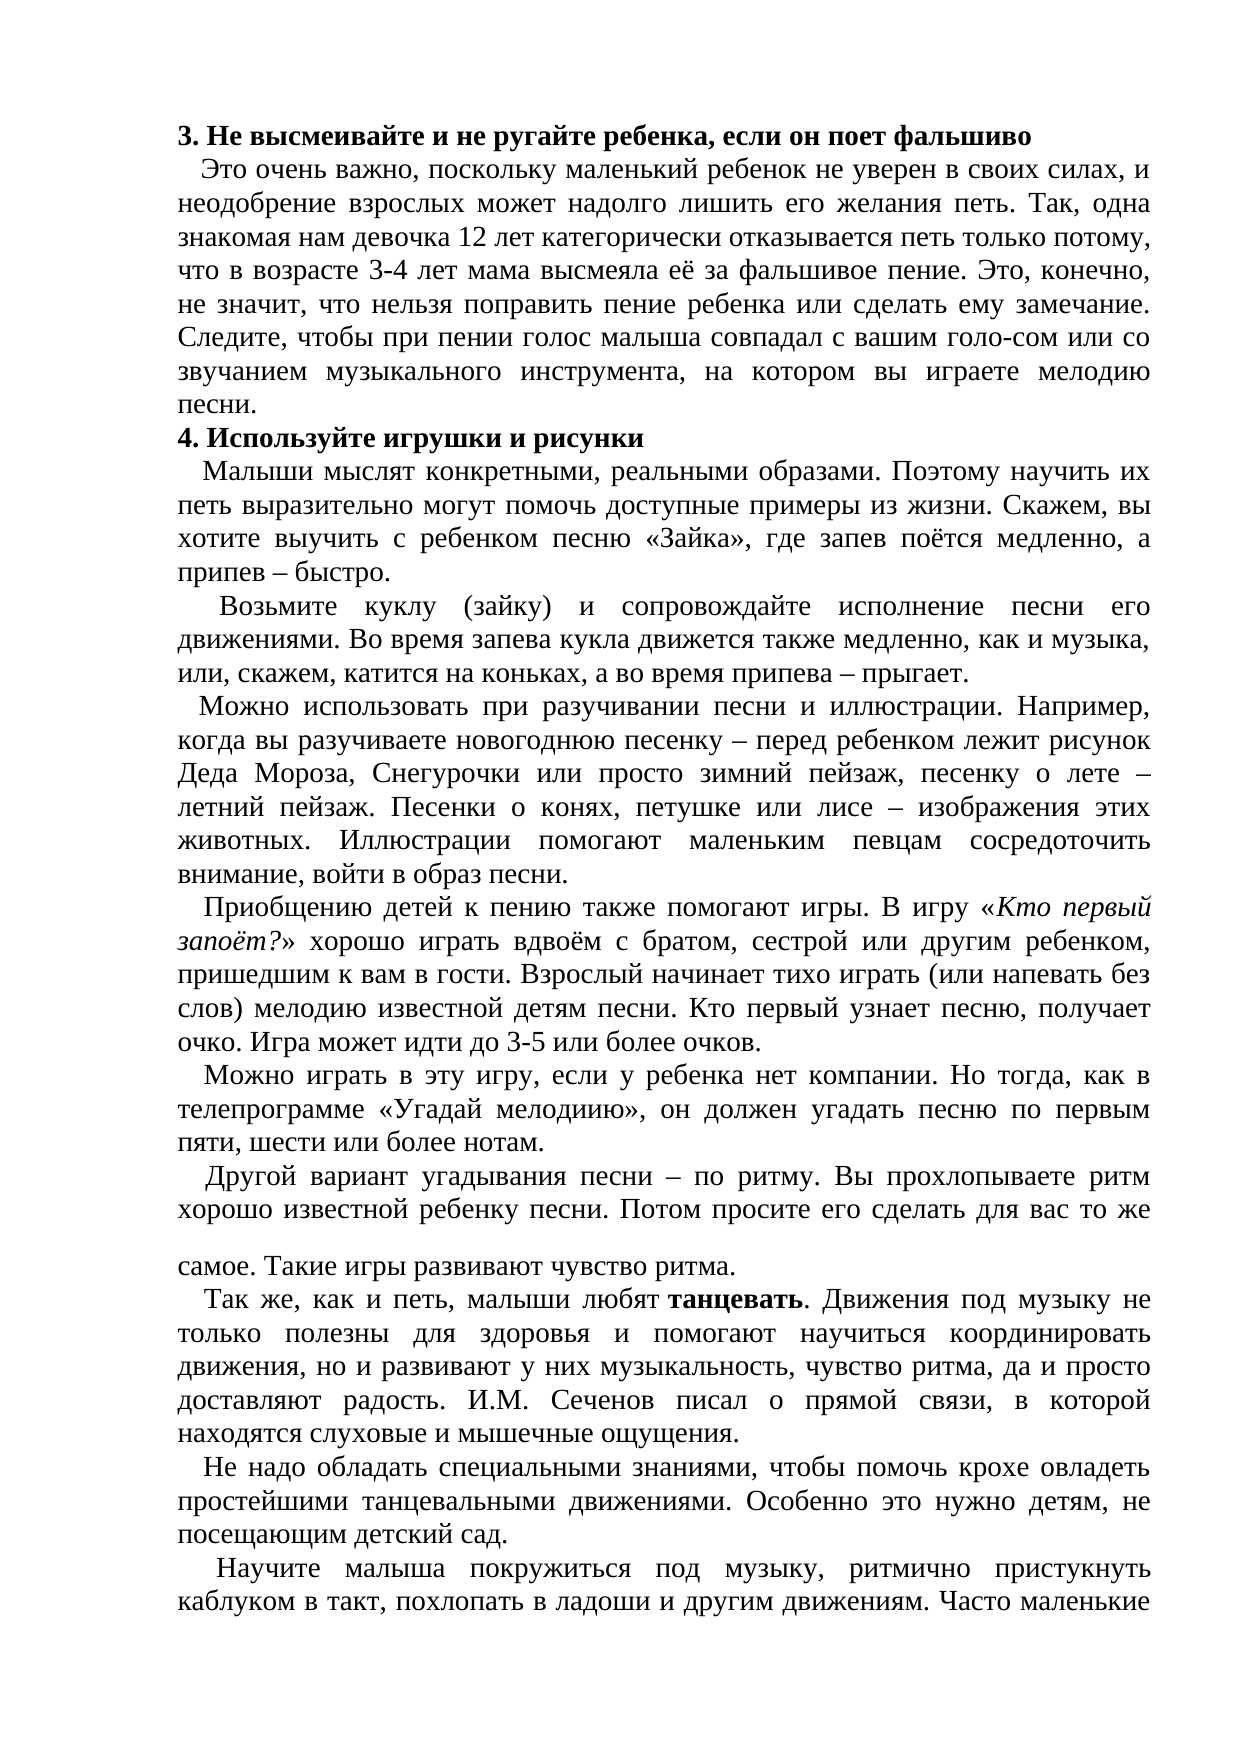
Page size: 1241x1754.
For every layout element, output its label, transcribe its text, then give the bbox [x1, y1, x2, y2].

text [177, 1550, 1152, 1617]
text Можно использовать при разучивании песни и иллюстрации. Например, когда вы разучиваете новогоднюю песенку – перед ребенком лежит рисунок Деда Мороза, Снегурочки или просто зимний пейзаж, песенку о лете – летний пейзаж. Песенки о конях, петушке или лисе – изображения этих животных. Иллюстрации помогают маленьким певцам сосредоточить внимание, войти в образ песни. [177, 688, 1152, 889]
text 4. Используйте игрушки и рисунки [177, 420, 1152, 453]
text Другой вариант угадывания песни – по ритму. Вы прохлопываете ритм хорошо известной ребенку песни. Потом просите его сделать для вас то же самое. Такие игры развивают чувство ритма. [177, 1158, 1152, 1281]
text Не надо обладать специальными знаниями, чтобы помочь крохе овладеть простейшими танцевальными движениями. Особенно это нужно детям, не посещающим детский сад. [177, 1449, 1152, 1550]
text 3. Не высмеивайте и не ругайте ребенка, если он поет фальшиво [177, 118, 1152, 152]
text Возьмите куклу (зайку) и сопровождайте исполнение песни его движениями. Во время запева кукла движется также медленно, как и музыка, или, скажем, катится на коньках, а во время припева – прыгает. [177, 588, 1152, 688]
text Приобщению детей к пению также помогают игры. В игру «Кто первый запоёт?» хорошо играть вдвоём с братом, сестрой или другим ребенком, пришедшим к вам в гости. Взрослый начинает тихо играть (или напевать без слов) мелодию известной детям песни. Кто первый узнает песню, получает очко. Игра может идти до 3-5 или более очков. [177, 889, 1152, 1057]
text Так же, как и петь, малыши любят танцевать. Движения под музыку не только полезны для здоровья и помогают научиться координировать движения, но и развивают у них музыкальность, чувство ритма, да и просто доставляют радость. И.М. Сеченов писал о прямой связи, в которой находятся слуховые и мышечные ощущения. [177, 1281, 1152, 1449]
text Можно играть в эту игру, если у ребенка нет компании. Но тогда, как в телепрограмме «Угадай мелодиию», он должен угадать песню по первым пяти, шести или более нотам. [177, 1057, 1152, 1158]
text Это очень важно, поскольку маленький ребенок не уверен в своих силах, и неодобрение взрослых может надолго лишить его желания петь. Так, одна знакомая нам девочка 12 лет категорически отказывается петь только потому, что в возрасте 3-4 лет мама высмеяла её за фальшивое пение. Это, конечно, не значит, что нельзя поправить пение ребенка или сделать ему замечание. Следите, чтобы при пении голос малыша совпадал с вашим голо-сом или со звучанием музыкального инструмента, на котором вы играете мелодию песни. [177, 152, 1152, 420]
text Малыши мыслят конкретными, реальными образами. Поэтому научить их петь выразительно могут помочь доступные примеры из жизни. Скажем, вы хотите выучить с ребенком песню «Зайка», где запев поётся медленно, а припев – быстро. [177, 453, 1152, 588]
